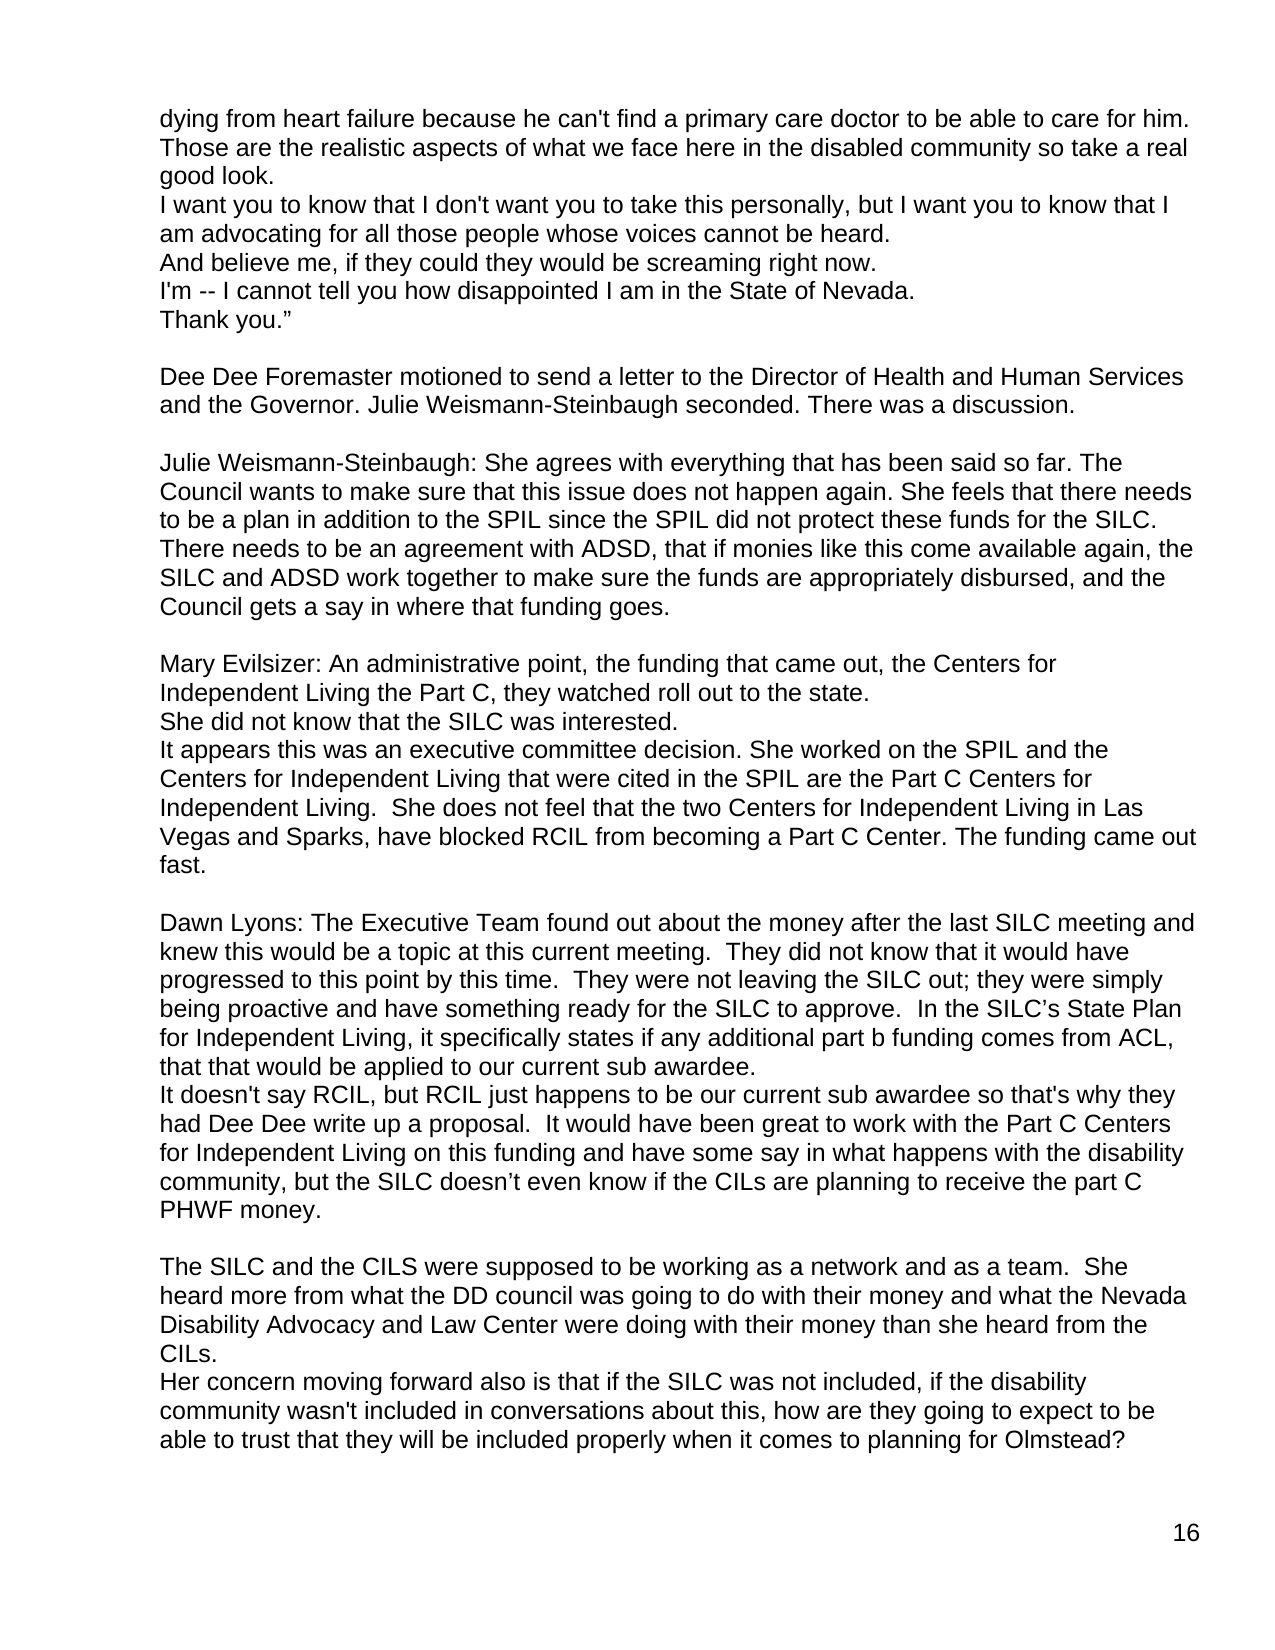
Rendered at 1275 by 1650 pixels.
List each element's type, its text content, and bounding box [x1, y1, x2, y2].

list Dee Dee Foremaster motioned to send a letter to the Director of Health and Human Services and the Governor. Julie Weismann-Steinbaugh seconded. There was a discussion. [159, 362, 1200, 419]
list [159, 104, 1200, 362]
list The SILC and the CILS were supposed to be working as a network and as a team. She heard more from what the DD council was going to do with their money and what the Nevada Disability Advocacy and Law Center were doing with their money than she heard from the CILs. Her concern moving forward also is that if the SILC was not included, if the disability community wasn't included in conversations about this, how are they going to expect to be able to trust that they will be included properly when it comes to planning for Olmstead? [159, 1252, 1200, 1510]
list Dawn Lyons: The Executive Team found out about the money after the last SILC meeting and knew this would be a topic at this current meeting. They did not know that it would have progressed to this point by this time. They were not leaving the SILC out; they were simply being proactive and have something ready for the SILC to approve. In the SILC’s State Plan for Independent Living, it specifically states if any additional part b funding comes from ACL, that that would be applied to our current sub awardee. It doesn't say RCIL, but RCIL just happens to be our current sub awardee so that's why they had Dee Dee write up a proposal. It would have been great to work with the Part C Centers for Independent Living on this funding and have some say in what happens with the disability community, but the SILC doesn’t even know if the CILs are planning to receive the part C PHWF money. [159, 908, 1200, 1252]
list Julie Weismann-Steinbaugh: She agrees with everything that has been said so far. The Council wants to make sure that this issue does not happen again. She feels that there needs to be a plan in addition to the SPIL since the SPIL did not protect these funds for the SILC. There needs to be an agreement with ADSD, that if monies like this come available again, the SILC and ADSD work together to make sure the funds are appropriately disbursed, and the Council gets a say in where that funding goes. [159, 448, 1200, 621]
list Mary Evilsizer: An administrative point, the funding that came out, the Centers for Independent Living the Part C, they watched roll out to the state. She did not know that the SILC was interested. It appears this was an executive committee decision. She worked on the SPIL and the Centers for Independent Living that were cited in the SPIL are the Part C Centers for Independent Living. She does not feel that the two Centers for Independent Living in Las Vegas and Sparks, have blocked RCIL from becoming a Part C Center. The funding came out fast. [159, 649, 1200, 879]
